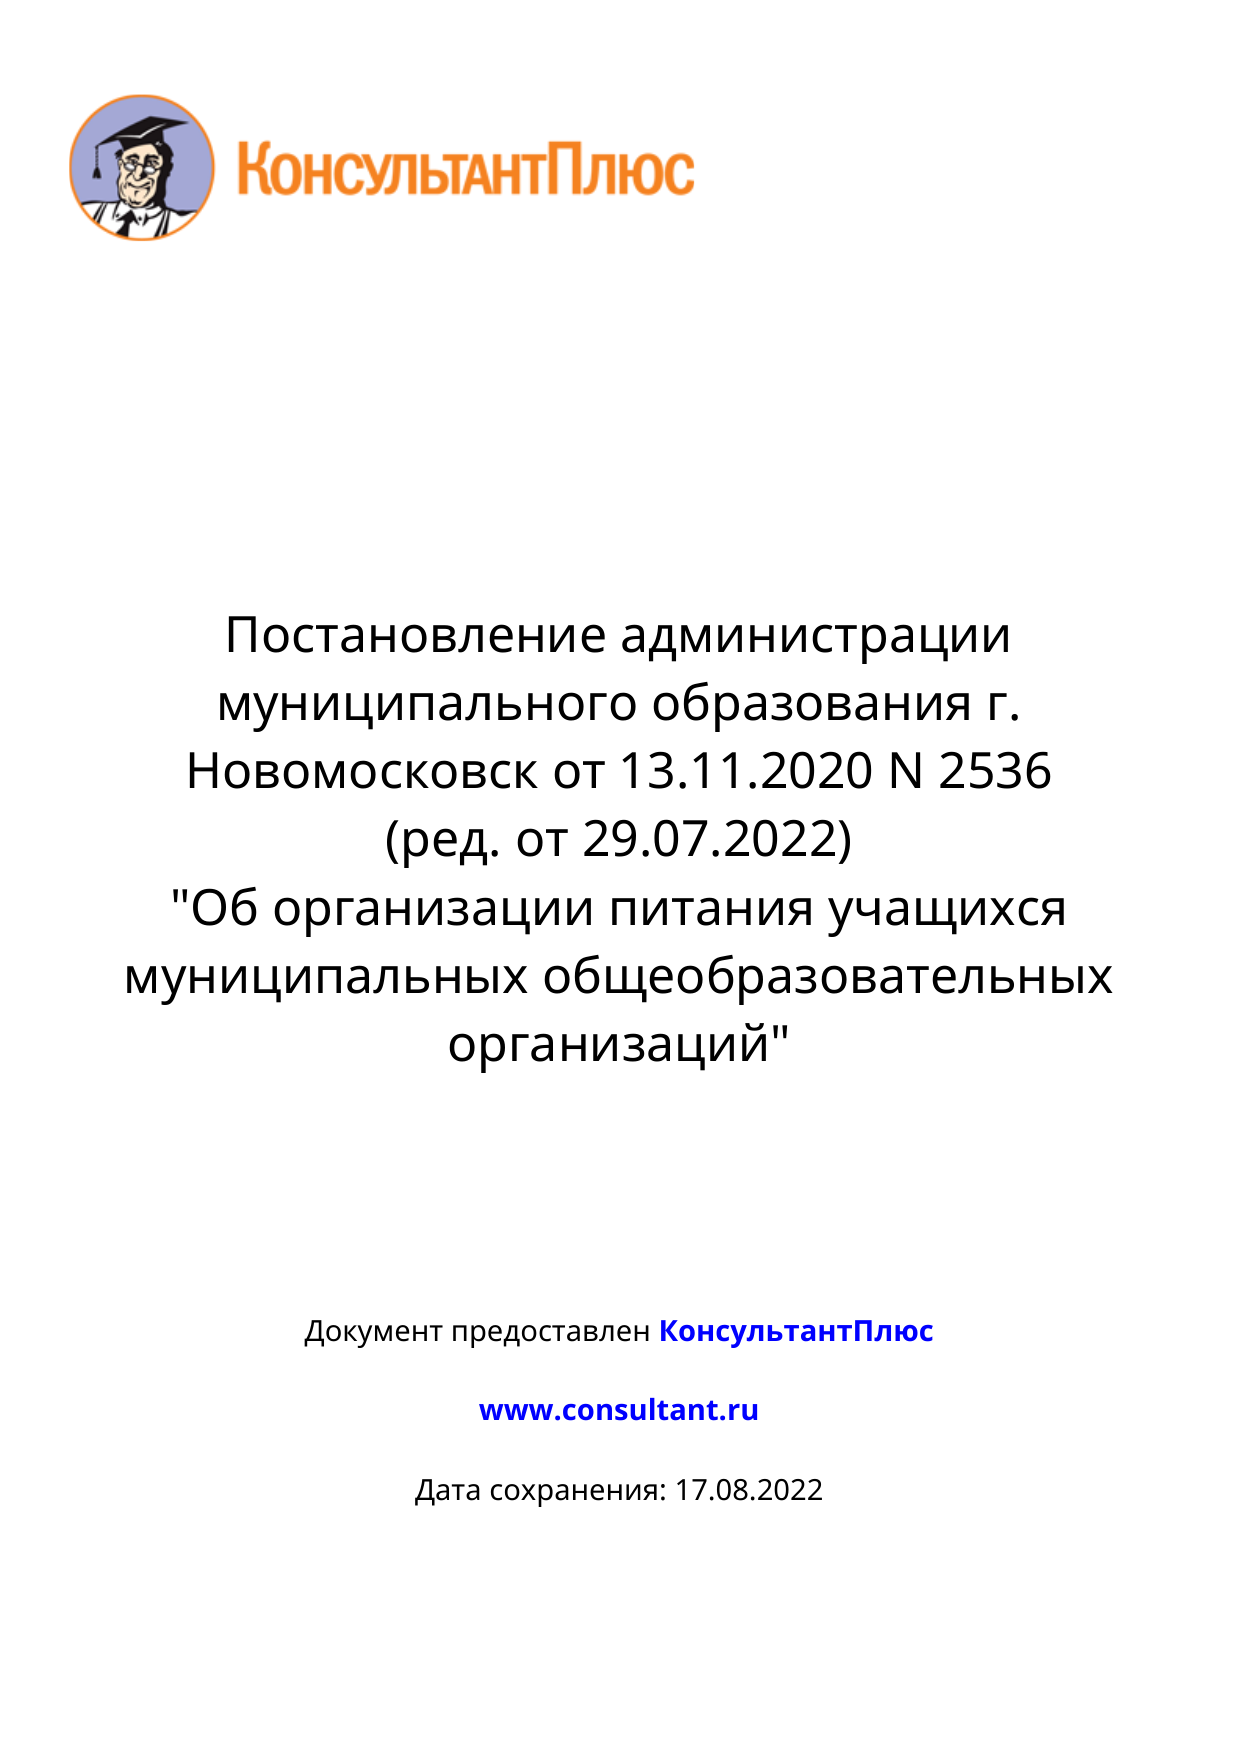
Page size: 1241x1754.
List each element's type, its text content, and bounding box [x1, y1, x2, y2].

table_header [61, 88, 1177, 403]
picture [69, 93, 695, 243]
table_cell Постановление администрации муниципального образования г. Новомосковск от 13.11.2020 N 2536 (ред. от 29.07.2022) "Об организации питания учащихся муниципальных общеобразовательных организаций" [61, 403, 1177, 1272]
table_cell Документ предоставлен КонсультантПлюс www.consultant.ru Дата сохранения: 17.08.2022 [61, 1272, 1177, 1587]
